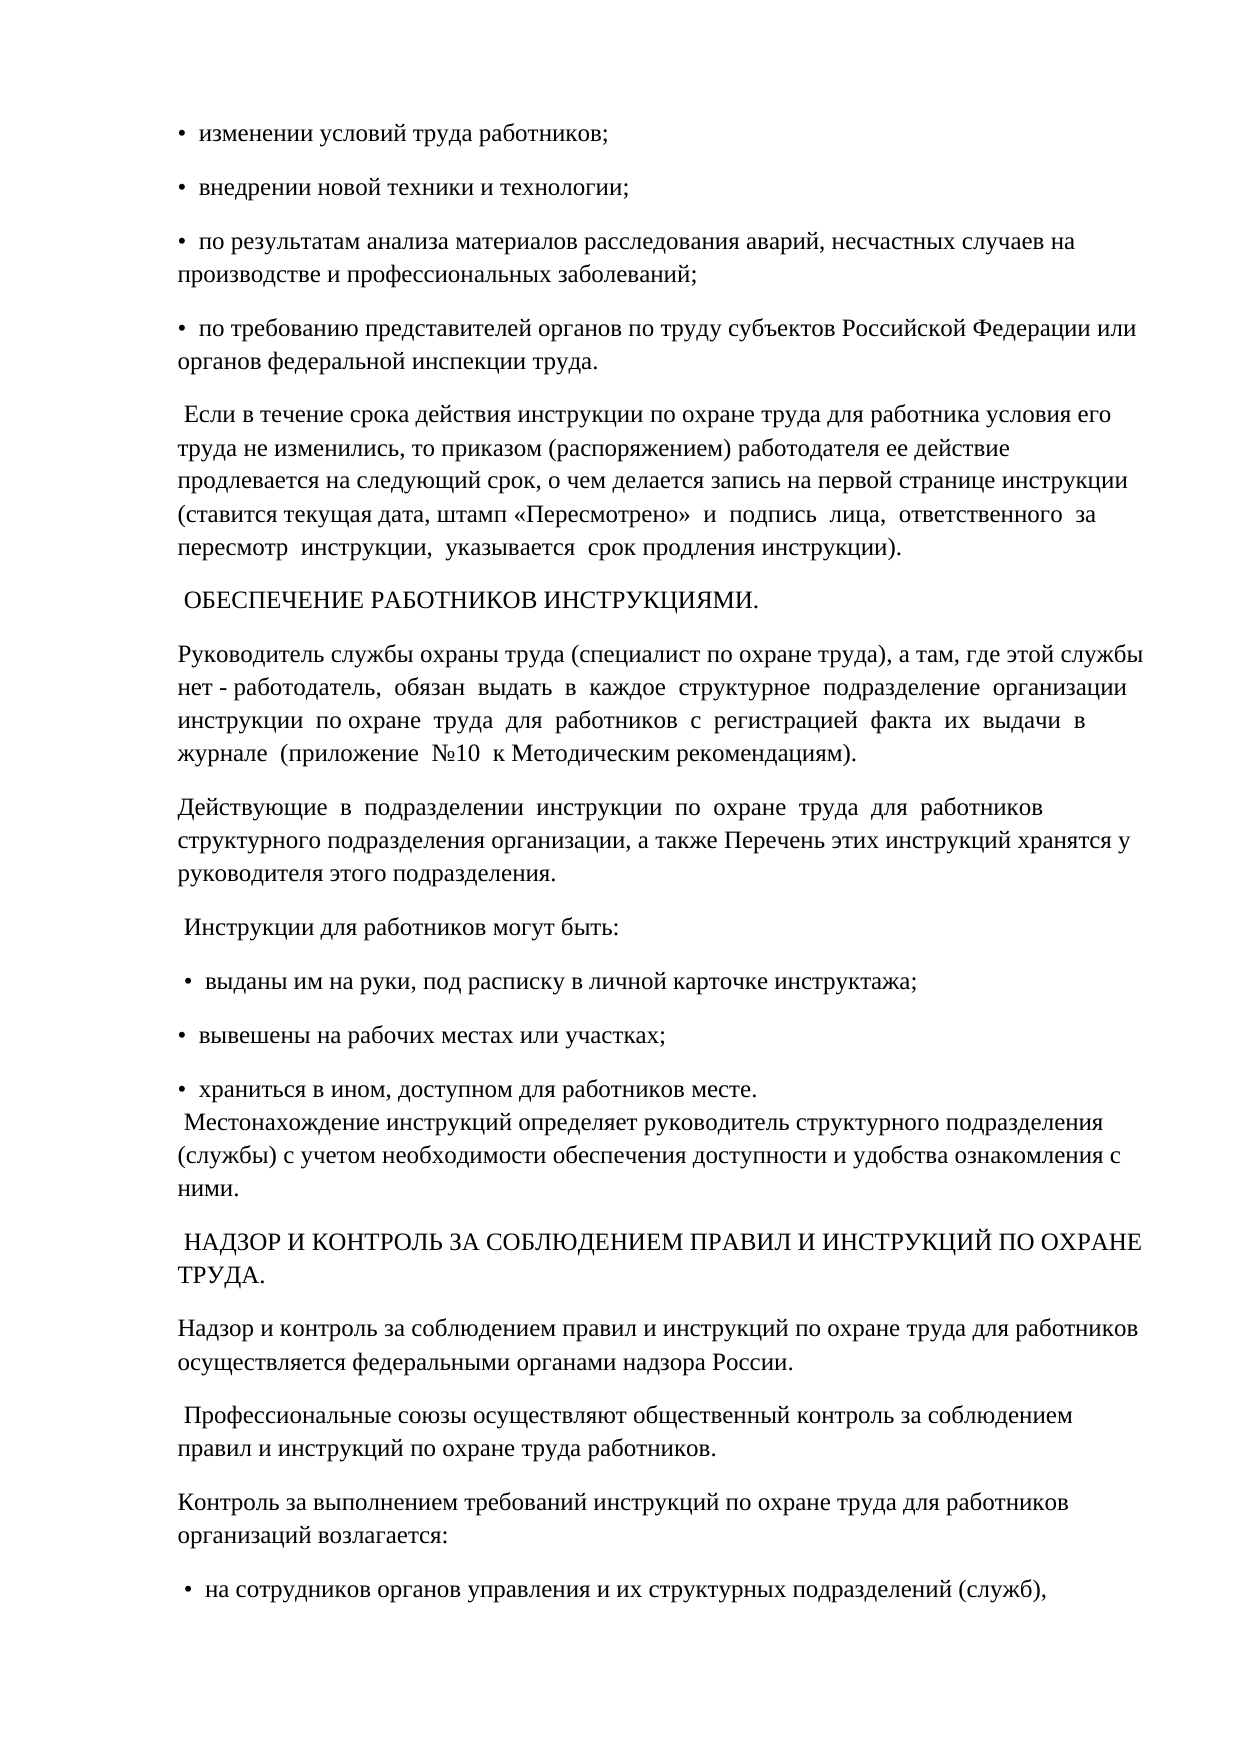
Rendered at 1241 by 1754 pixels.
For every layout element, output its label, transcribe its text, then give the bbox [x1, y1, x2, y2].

text Профессиональные союзы осуществляют общественный контроль за соблюдением правил и инструкций по охране труда работников. [177, 1400, 1152, 1462]
text НАДЗОР И КОНТРОЛЬ ЗА СОБЛЮДЕНИЕМ ПРАВИЛ И ИНСТРУКЦИЙ ПО ОХРАНЕ ТРУДА. [177, 1227, 1152, 1288]
text • внедрении новой техники и технологии; [177, 172, 1152, 201]
text Действующие в подразделении инструкции по охране труда для работников структурного подразделения организации, а также Перечень этих инструкций хранятся у руководителя этого подразделения. [177, 792, 1152, 887]
text Надзор и контроль за соблюдением правил и инструкций по охране труда для работников осуществляется федеральными органами надзора России. [177, 1313, 1152, 1375]
text • на сотрудников органов управления и их структурных подразделений (служб), [177, 1574, 1152, 1603]
text • по требованию представителей органов по труду субъектов Российской Федерации или органов федеральной инспекции труда. [177, 313, 1152, 374]
text Если в течение срока действия инструкции по охране труда для работника условия его труда не изменились, то приказом (распоряжением) работодателя ее действие продлевается на следующий срок, о чем делается запись на первой странице инструкции (ставится текущая дата, штамп «Пересмотрено» и подпись лица, ответственного за пересмотр инструкции, указывается срок продления инструкции). [177, 399, 1152, 560]
text ОБЕСПЕЧЕНИЕ РАБОТНИКОВ ИНСТРУКЦИЯМИ. [177, 586, 1152, 614]
text Контроль за выполнением требований инструкций по охране труда для работников организаций возлагается: [177, 1487, 1152, 1549]
text • изменении условий труда работников; [177, 118, 1152, 147]
text • храниться в ином, доступном для работников месте. Местонахождение инструкций определяет руководитель структурного подразделения (службы) с учетом необходимости обеспечения доступности и удобства ознакомления с ними. [177, 1074, 1152, 1202]
text • вывешены на рабочих местах или участках; [177, 1020, 1152, 1049]
text • по результатам анализа материалов расследования аварий, несчастных случаев на производстве и профессиональных заболеваний; [177, 226, 1152, 288]
text Руководитель службы охраны труда (специалист по охране труда), а там, где этой службы нет - работодатель, обязан выдать в каждое структурное подразделение организации инструкции по охране труда для работников с регистрацией факта их выдачи в журнале (приложение №10 к Методическим рекомендациям). [177, 639, 1152, 767]
text Инструкции для работников могут быть: [177, 912, 1152, 941]
text • выданы им на руки, под расписку в личной карточке инструктажа; [177, 966, 1152, 995]
